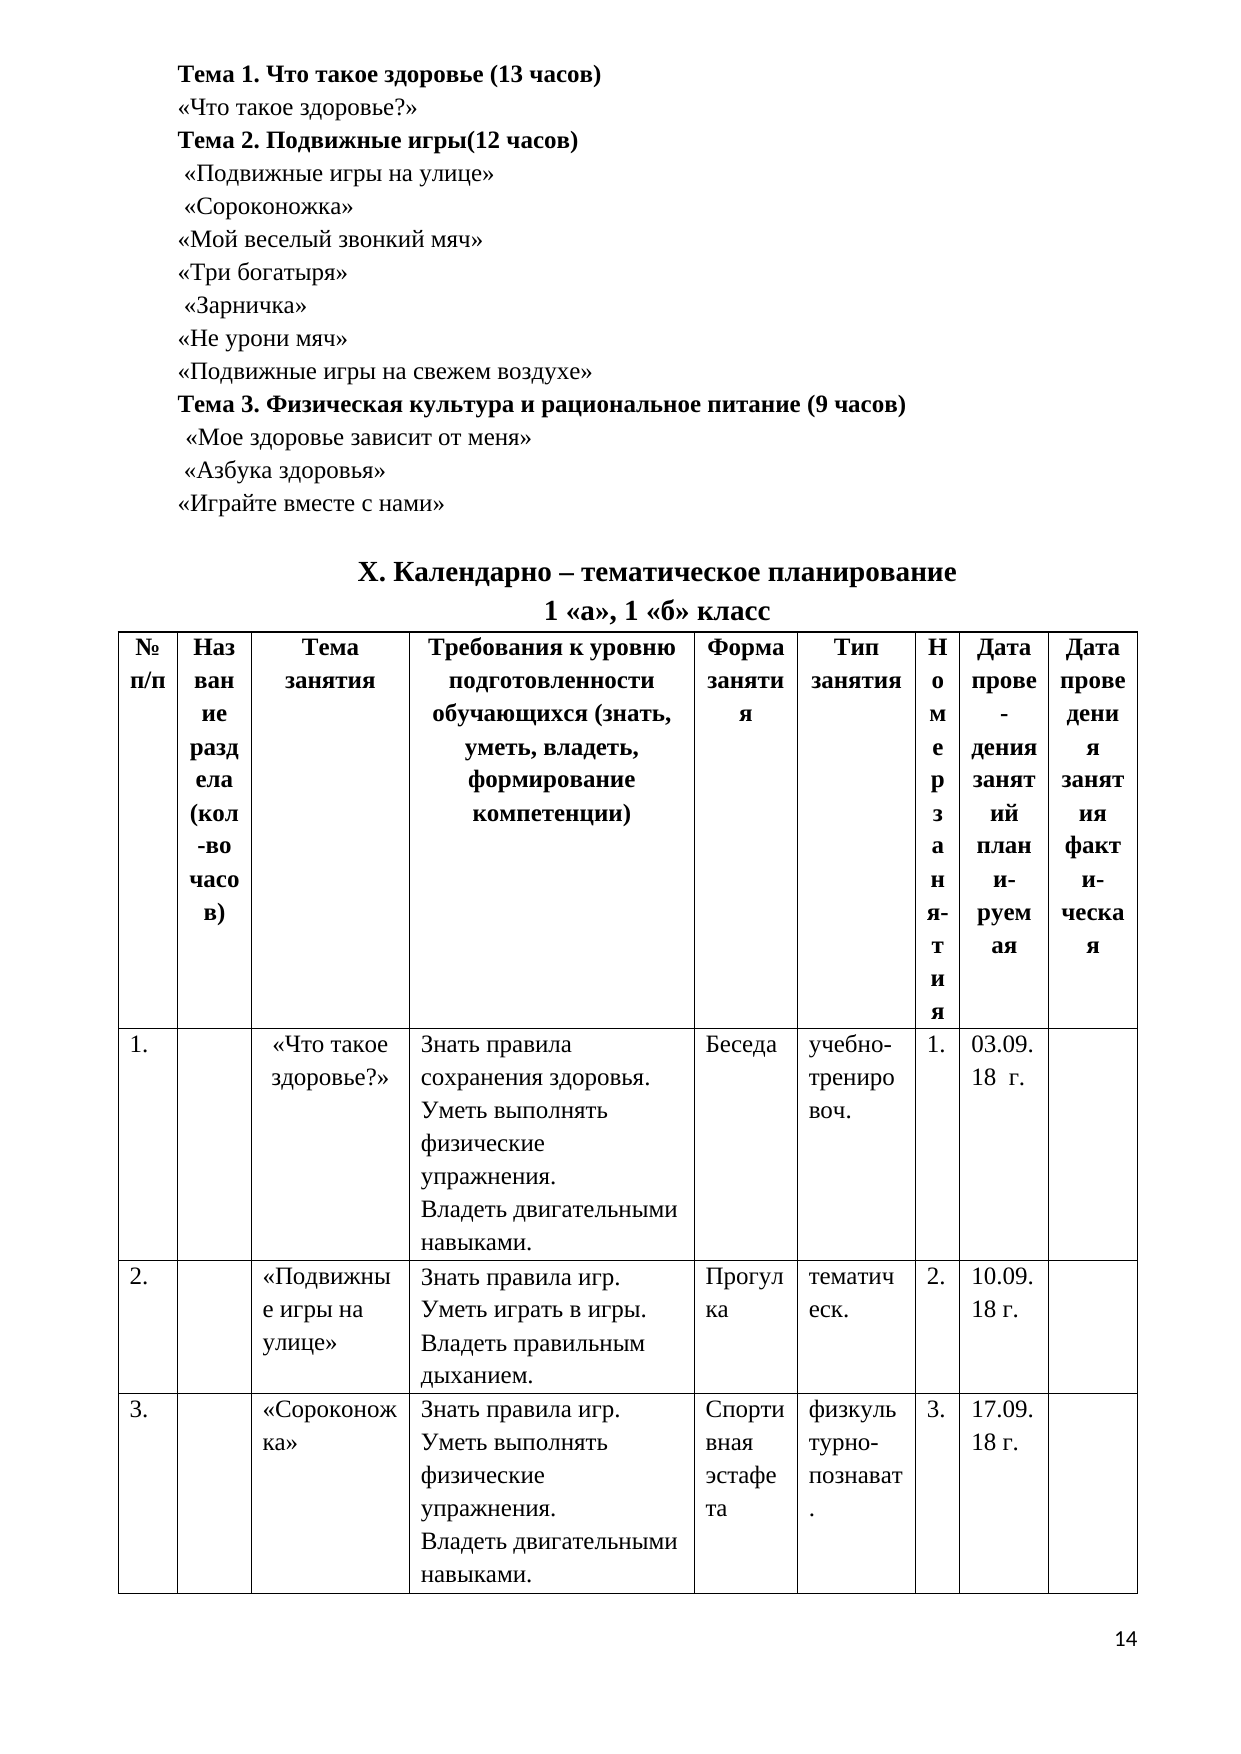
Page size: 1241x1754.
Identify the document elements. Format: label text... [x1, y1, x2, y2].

text «Мой веселый звонкий мяч» [177, 224, 1137, 253]
table_cell [119, 1261, 177, 1393]
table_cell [798, 1394, 915, 1592]
table_cell тематическ. [798, 1261, 915, 1393]
table_header Дата проведения занятия факти-ческая [1049, 633, 1137, 1028]
table_cell Прогулка [695, 1261, 797, 1393]
table_header Номер заня- тия [916, 633, 959, 1028]
table_cell 17.09.18 г. [960, 1394, 1048, 1592]
table_cell [916, 1261, 959, 1393]
table_cell «Что такое здоровье?» [252, 1029, 409, 1260]
table_cell [178, 1394, 251, 1592]
text «Мое здоровье зависит от меня» [148, 422, 1137, 451]
table_cell 03.09.18 г. [960, 1029, 1048, 1260]
text «Играйте вместе с нами» [177, 488, 1137, 517]
table_cell Спортивная эстафета [695, 1394, 797, 1592]
text «Не урони мяч» [177, 323, 1137, 352]
table_cell [178, 1029, 251, 1260]
table_header Тип занятия [798, 633, 915, 1028]
table_header Дата прове-дения занятий плани-руемая [960, 633, 1048, 1028]
table_cell Беседа [695, 1029, 797, 1260]
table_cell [410, 1394, 694, 1592]
table_cell учебно-тренировоч. [798, 1029, 915, 1260]
text «Что такое здоровье?» [177, 92, 1137, 121]
text «Сороконожка» [177, 191, 1137, 220]
table_header Тема занятия [252, 633, 409, 1028]
table_header Название раздела (кол-во часов) [178, 633, 251, 1028]
table_cell [916, 1394, 959, 1592]
text Тема 3. Физическая культура и рациональное питание (9 часов) [177, 389, 1137, 418]
table_header Форма занятия [695, 633, 797, 1028]
table_header № п/п [119, 633, 177, 1028]
table_cell [178, 1261, 251, 1393]
table_cell [119, 1394, 177, 1592]
text Тема 2. Подвижные игры(12 часов) [177, 125, 1137, 154]
text «Азбука здоровья» [177, 455, 1137, 484]
table_cell [1049, 1394, 1137, 1592]
table_cell Знать правила сохранения здоровья. Уметь выполнять физические упражнения. Владеть двигательными навыками. [410, 1029, 694, 1260]
text «Три богатыря» [177, 257, 1137, 286]
text Тема 1. Что такое здоровье (13 часов) [177, 59, 1137, 88]
table_cell Знать правила игр. Уметь играть в игры. Владеть правильным дыханием. [410, 1261, 694, 1393]
table_cell [119, 1029, 177, 1260]
table_cell [916, 1029, 959, 1260]
text «Подвижные игры на улице» [177, 158, 1137, 187]
table_cell 10.09.18 г. [960, 1261, 1048, 1393]
table_cell [1049, 1029, 1137, 1260]
table_cell «Подвижные игры на улице» [252, 1261, 409, 1393]
text «Подвижные игры на свежем воздухе» [177, 356, 1137, 385]
table_cell [1049, 1261, 1137, 1393]
table_cell «Сороконожка» [252, 1394, 409, 1592]
text X. Календарно – тематическое планирование [177, 554, 1137, 588]
text 1 «а», 1 «б» класс [177, 593, 1137, 626]
table_header Требования к уровню подготовленности обучающихся (знать, уметь, владеть, формирование компетенции) [410, 633, 694, 1028]
text «Зарничка» [177, 290, 1137, 319]
